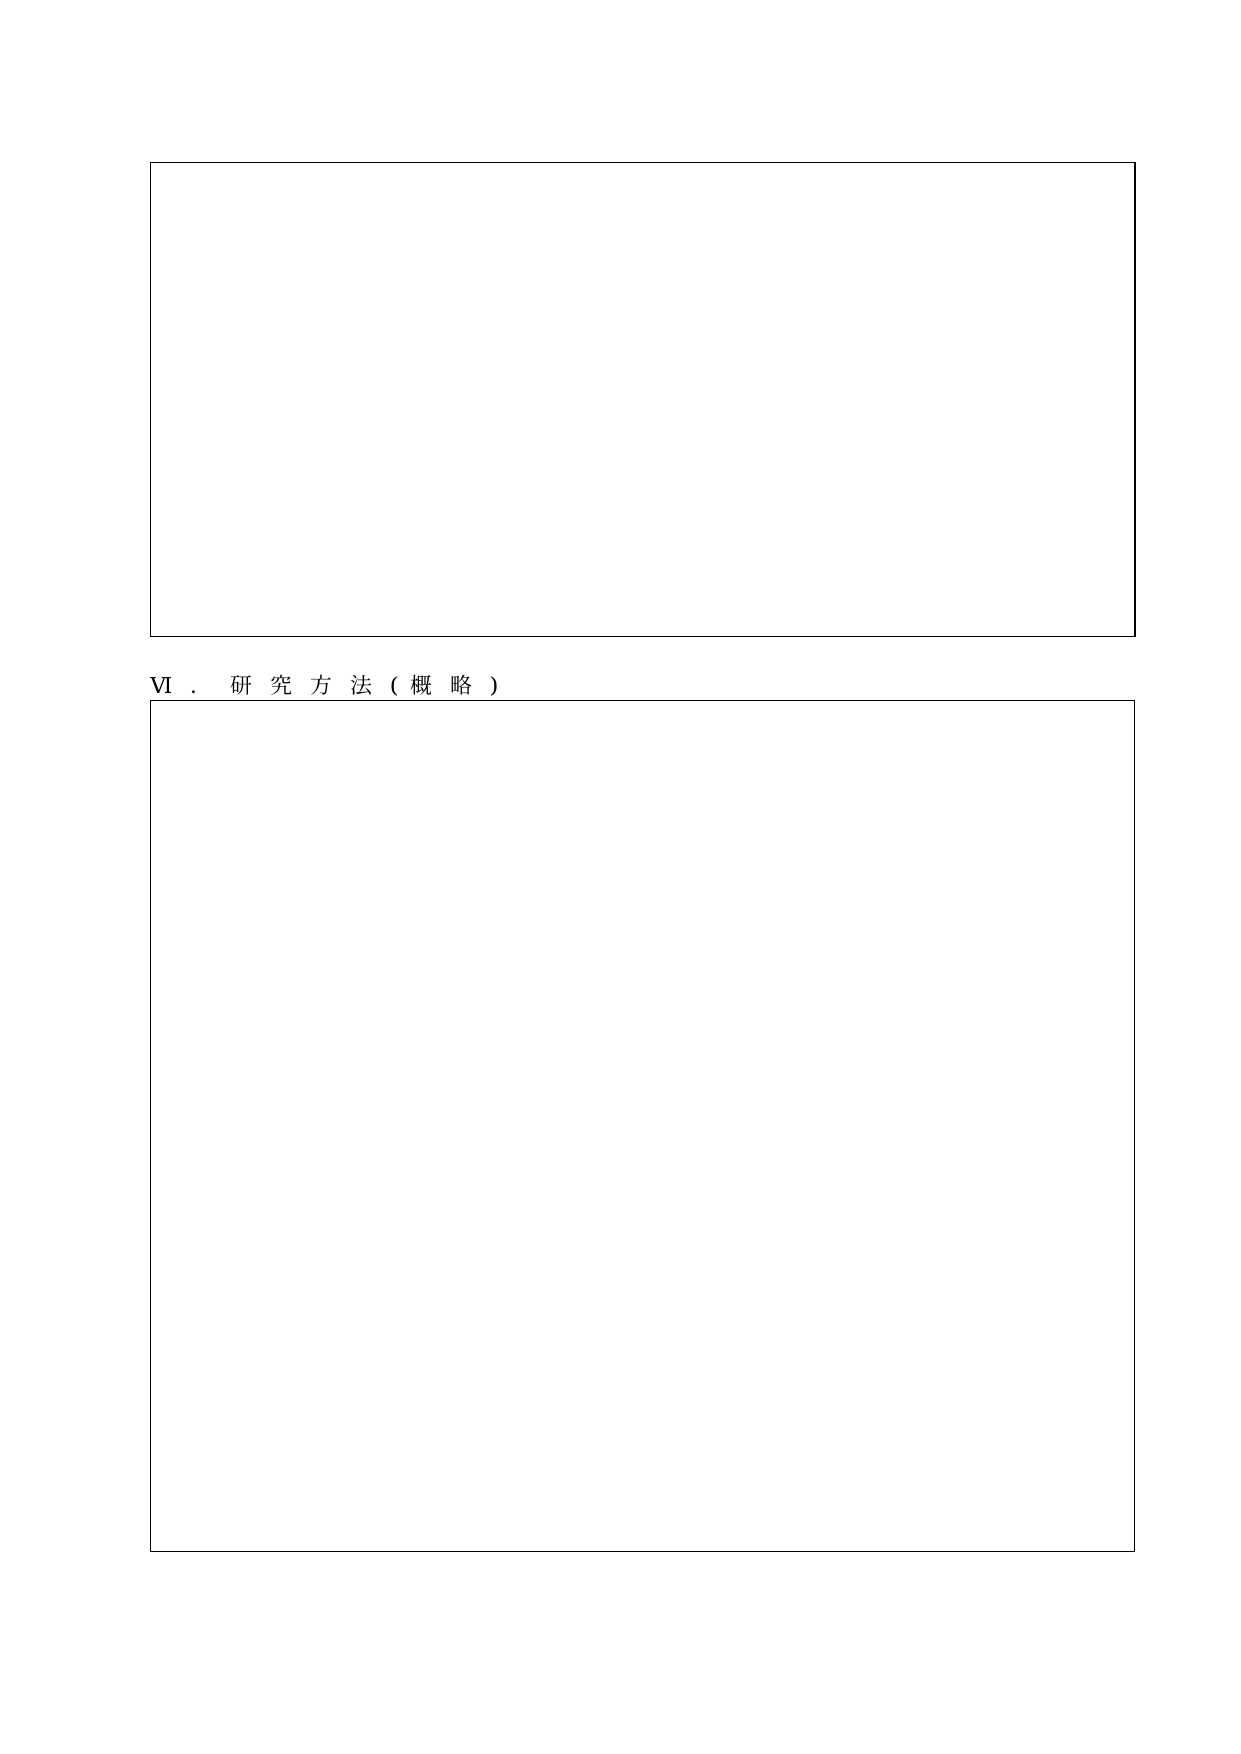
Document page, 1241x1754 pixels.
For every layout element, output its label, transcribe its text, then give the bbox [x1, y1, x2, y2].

table_header [151, 163, 1134, 636]
table_header [151, 701, 1134, 1551]
text Ⅵ．研究方法(概略) [150, 668, 1090, 700]
